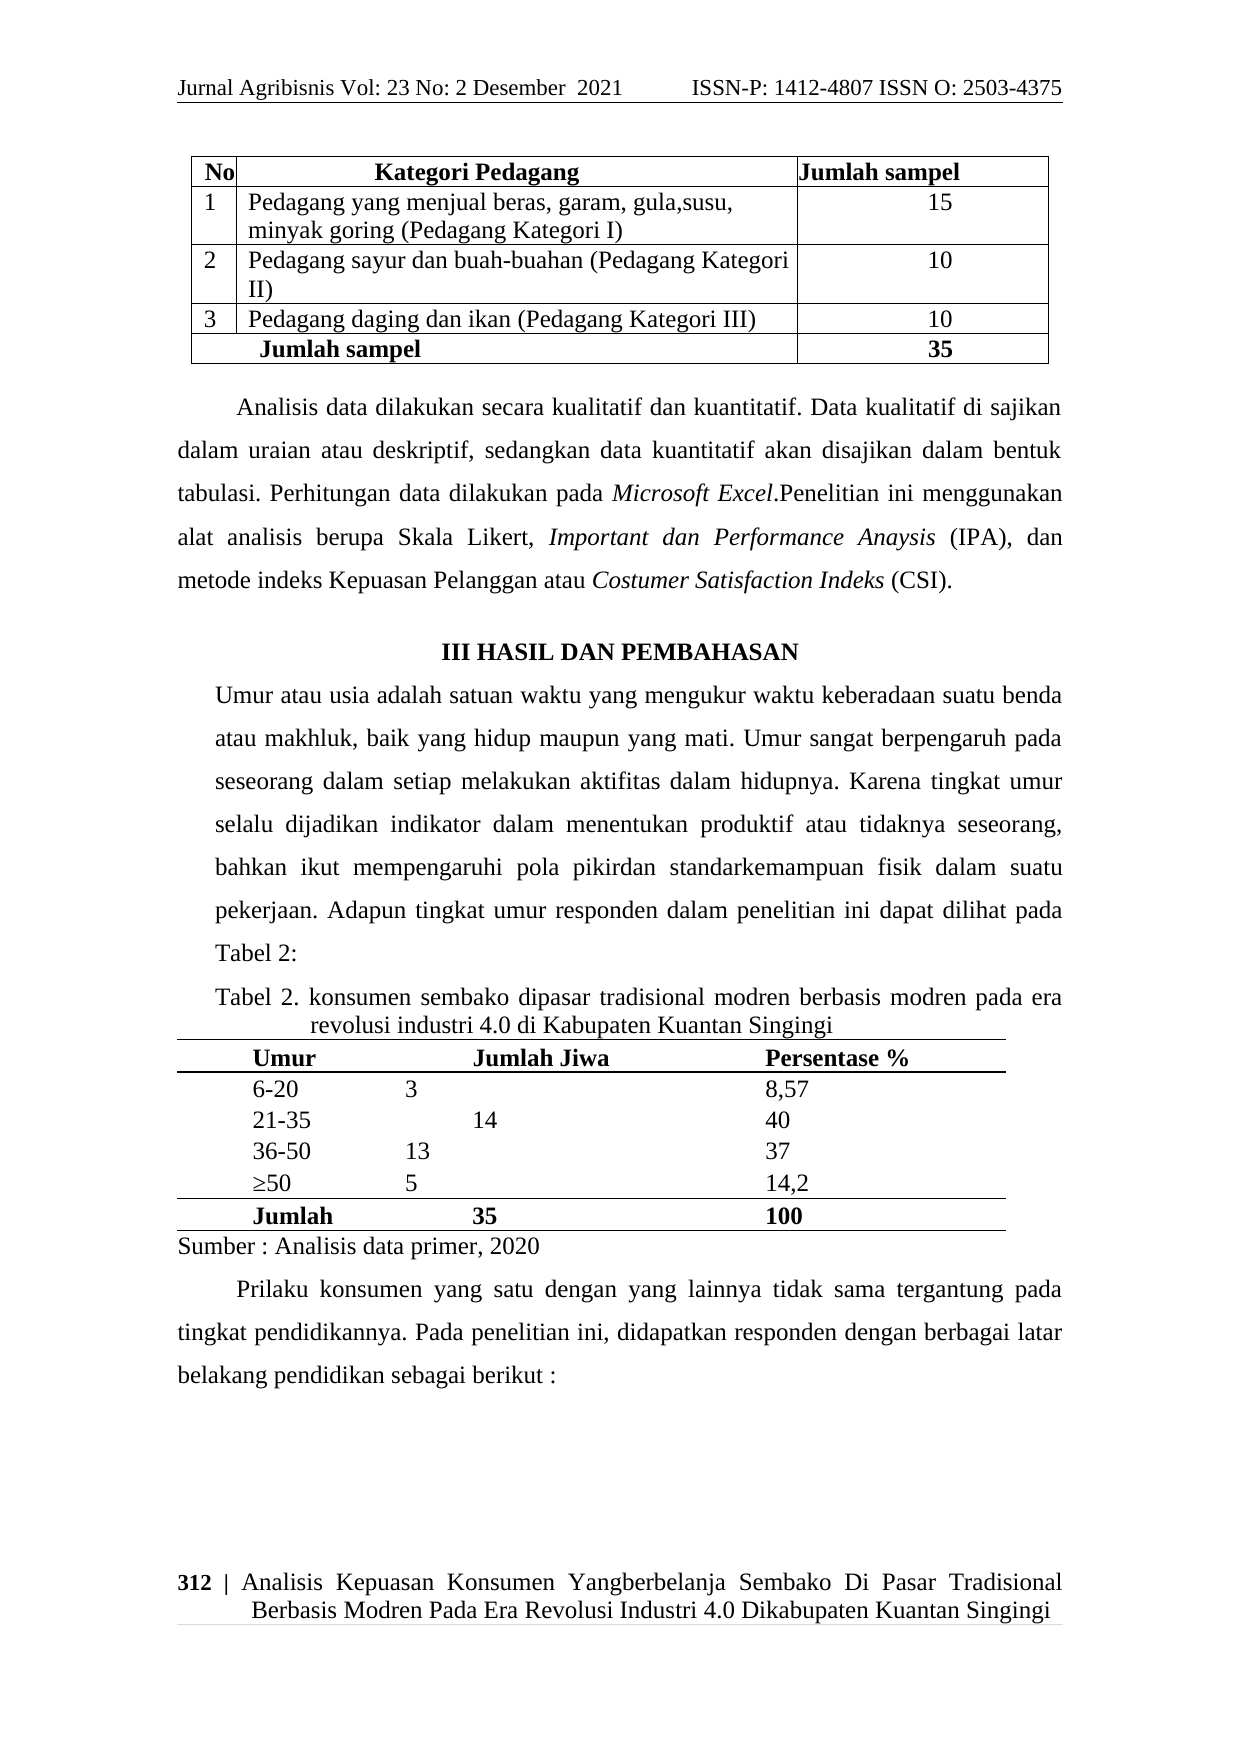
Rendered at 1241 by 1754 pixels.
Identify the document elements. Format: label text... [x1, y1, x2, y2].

table_cell 37 [690, 1136, 1006, 1167]
table_cell 100 [690, 1199, 1006, 1230]
table_cell 14 [405, 1104, 689, 1136]
text Sumber : Analisis data primer, 2020 [177, 1231, 1063, 1259]
table_cell 35 [405, 1199, 689, 1230]
table_cell Pedagang daging dan ikan (Pedagang Kategori III) [237, 304, 797, 333]
table_cell 14,2 [690, 1167, 1006, 1198]
table_cell 2 [192, 245, 236, 303]
table_cell Jumlah [177, 1199, 405, 1230]
table_cell Jumlah sampel [192, 334, 797, 362]
table_header No [192, 157, 236, 186]
table_header Kategori Pedagang [237, 157, 797, 186]
text Analisis data dilakukan secara kualitatif dan kuantitatif. Data kualitatif di sajikan dalam uraian atau deskriptif, sedangkan data kuantitatif akan disajikan dalam bentuk tabulasi. Perhitungan data dilakukan pada Microsoft Excel.Penelitian ini menggunakan alat analisis berupa Skala Likert, Important dan Performance Anaysis (IPA), dan metode indeks Kepuasan Pelanggan atau Costumer Satisfaction Indeks (CSI). [177, 392, 1063, 593]
table_cell Pedagang yang menjual beras, garam, gula,susu, minyak goring (Pedagang Kategori I) [237, 187, 797, 244]
table_cell ≥50 [177, 1167, 405, 1198]
text Umur atau usia adalah satuan waktu yang mengukur waktu keberadaan suatu benda atau makhluk, baik yang hidup maupun yang mati. Umur sangat berpengaruh pada seseorang dalam setiap melakukan aktifitas dalam hidupnya. Karena tingkat umur selalu dijadikan indikator dalam menentukan produktif atau tidaknya seseorang, bahkan ikut mempengaruhi pola pikirdan standarkemampuan fisik dalam suatu pekerjaan. Adapun tingkat umur responden dalam penelitian ini dapat dilihat pada Tabel 2: [215, 680, 1063, 967]
table_cell 10 [798, 304, 1048, 333]
text III HASIL DAN PEMBAHASAN [177, 637, 1063, 665]
table_cell 36-50 [177, 1136, 405, 1167]
table_cell 8,57 [690, 1073, 1006, 1104]
table_cell 10 [798, 245, 1048, 303]
table_cell 6-20 [177, 1073, 405, 1104]
table_cell 3 [192, 304, 236, 333]
table_header Jumlah Jiwa [405, 1040, 689, 1071]
table_cell 3 [405, 1073, 689, 1104]
table_header Jumlah sampel [798, 157, 1048, 186]
table_cell 5 [405, 1167, 689, 1198]
table_header Umur [177, 1040, 405, 1071]
table_header Persentase % [690, 1040, 1006, 1071]
table_cell 15 [798, 187, 1048, 244]
text Prilaku konsumen yang satu dengan yang lainnya tidak sama tergantung pada tingkat pendidikannya. Pada penelitian ini, didapatkan responden dengan berbagai latar belakang pendidikan sebagai berikut : [177, 1274, 1063, 1389]
table_cell 35 [798, 334, 1048, 362]
table_cell 1 [192, 187, 236, 244]
table_cell 40 [690, 1104, 1006, 1136]
table_cell 21-35 [177, 1104, 405, 1136]
text Tabel 2. konsumen sembako dipasar tradisional modren berbasis modren pada era revolusi industri 4.0 di Kabupaten Kuantan Singingi [215, 982, 1063, 1039]
table_cell Pedagang sayur dan buah-buahan (Pedagang Kategori II) [237, 245, 797, 303]
table_cell 13 [405, 1136, 689, 1167]
